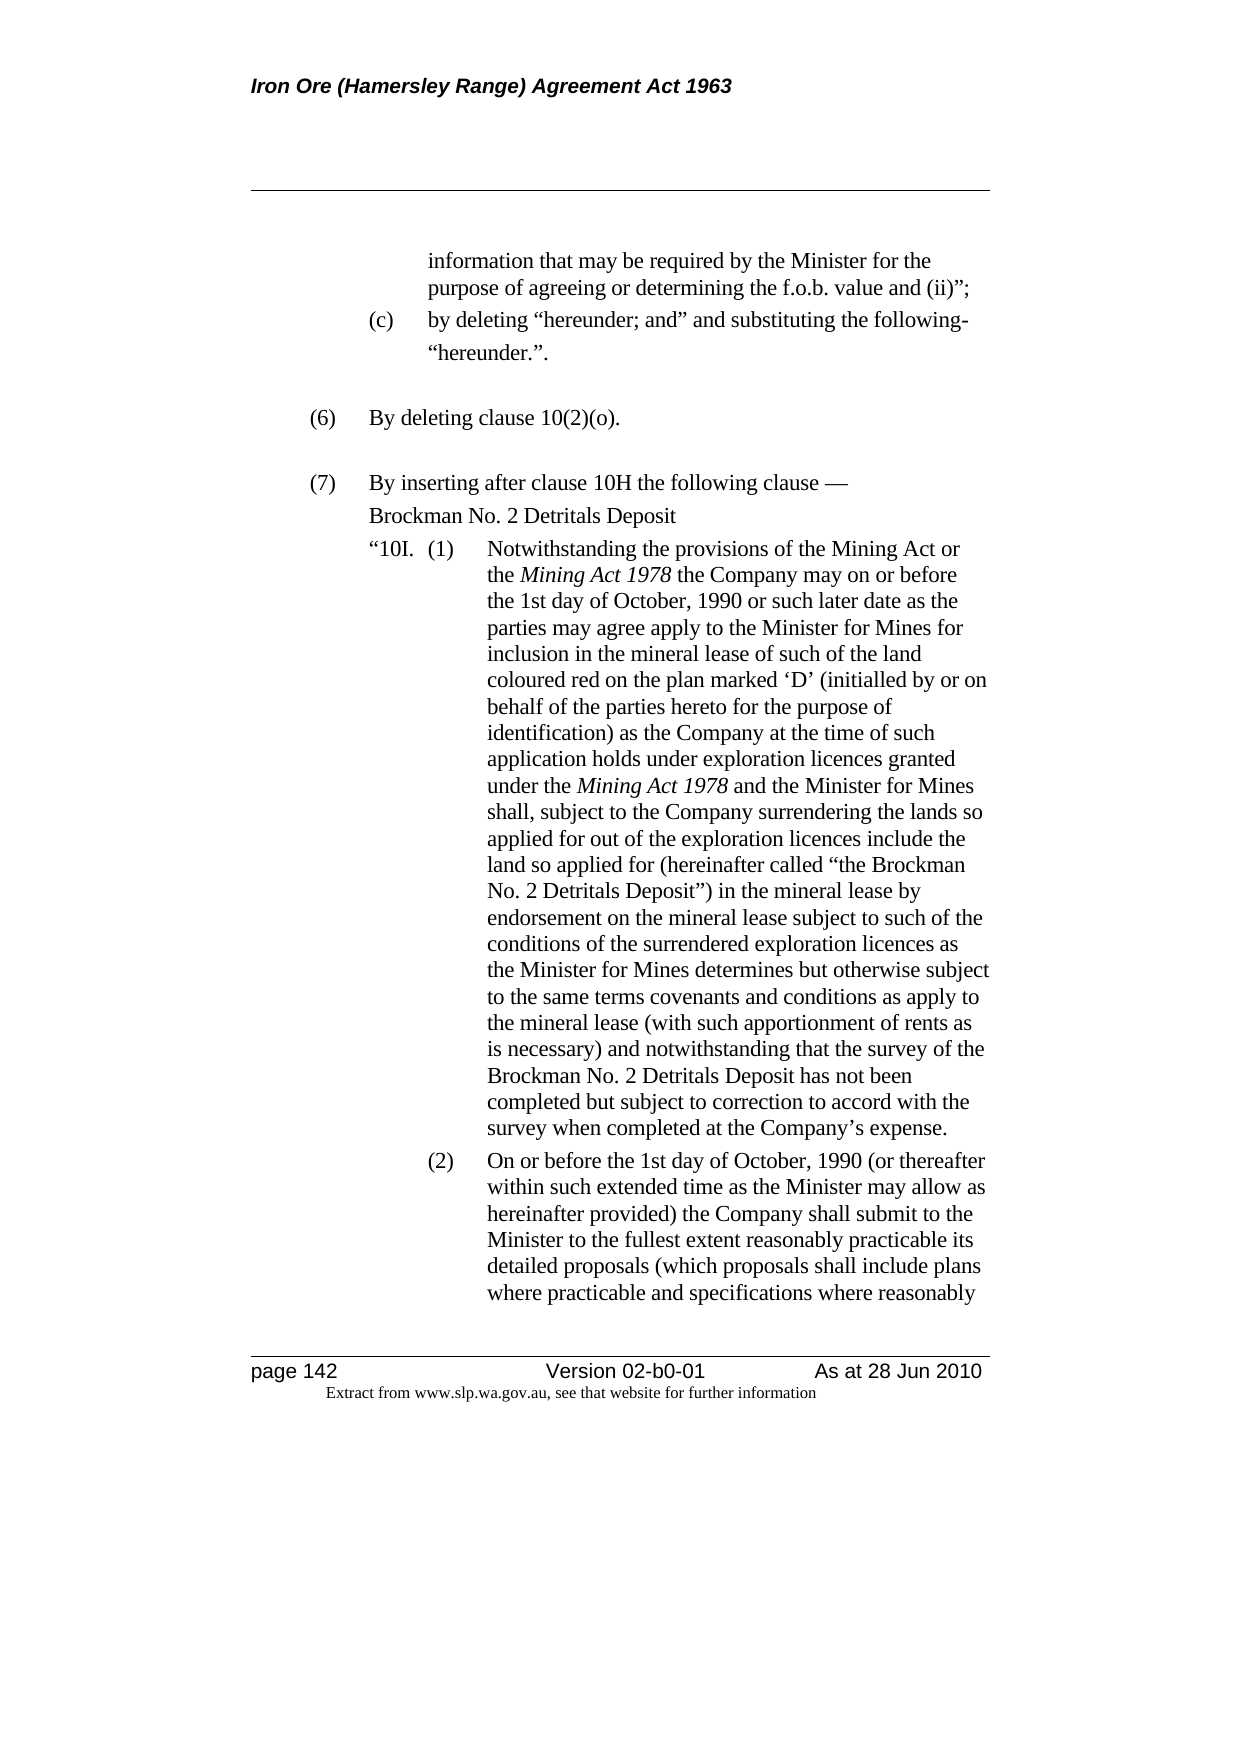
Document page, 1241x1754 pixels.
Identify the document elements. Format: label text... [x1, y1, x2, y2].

text “10I. (1) Notwithstanding the provisions of the Mining Act or the Mining Act 1978 the Company may on or before the 1st day of October, 1990 or such later date as the parties may agree apply to the Minister for Mines for inclusion in the mineral lease of such of the land coloured red on the plan marked ‘D’ (initialled by or on behalf of the parties hereto for the purpose of identification) as the Company at the time of such application holds under exploration licences granted under the Mining Act 1978 and the Minister for Mines shall, subject to the Company surrendering the lands so applied for out of the exploration licences include the land so applied for (hereinafter called “the Brockman No. 2 Detritals Deposit”) in the mineral lease by endorsement on the mineral lease subject to such of the conditions of the surrendered exploration licences as the Minister for Mines determines but otherwise subject to the same terms covenants and conditions as apply to the mineral lease (with such apportionment of rents as is necessary) and notwithstanding that the survey of the Brockman No. 2 Detritals Deposit has not been completed but subject to correction to accord with the survey when completed at the Company’s expense. [251, 535, 990, 1141]
text (6) By deleting clause 10(2)(o). [251, 404, 990, 431]
text (c) by deleting “hereunder; and” and substituting the following- [251, 306, 990, 333]
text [251, 247, 990, 300]
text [251, 1147, 990, 1305]
text Brockman No. 2 Detritals Deposit [251, 502, 990, 528]
text “hereunder.”. [251, 339, 990, 365]
text (7) By inserting after clause 10H the following clause — [251, 469, 990, 496]
